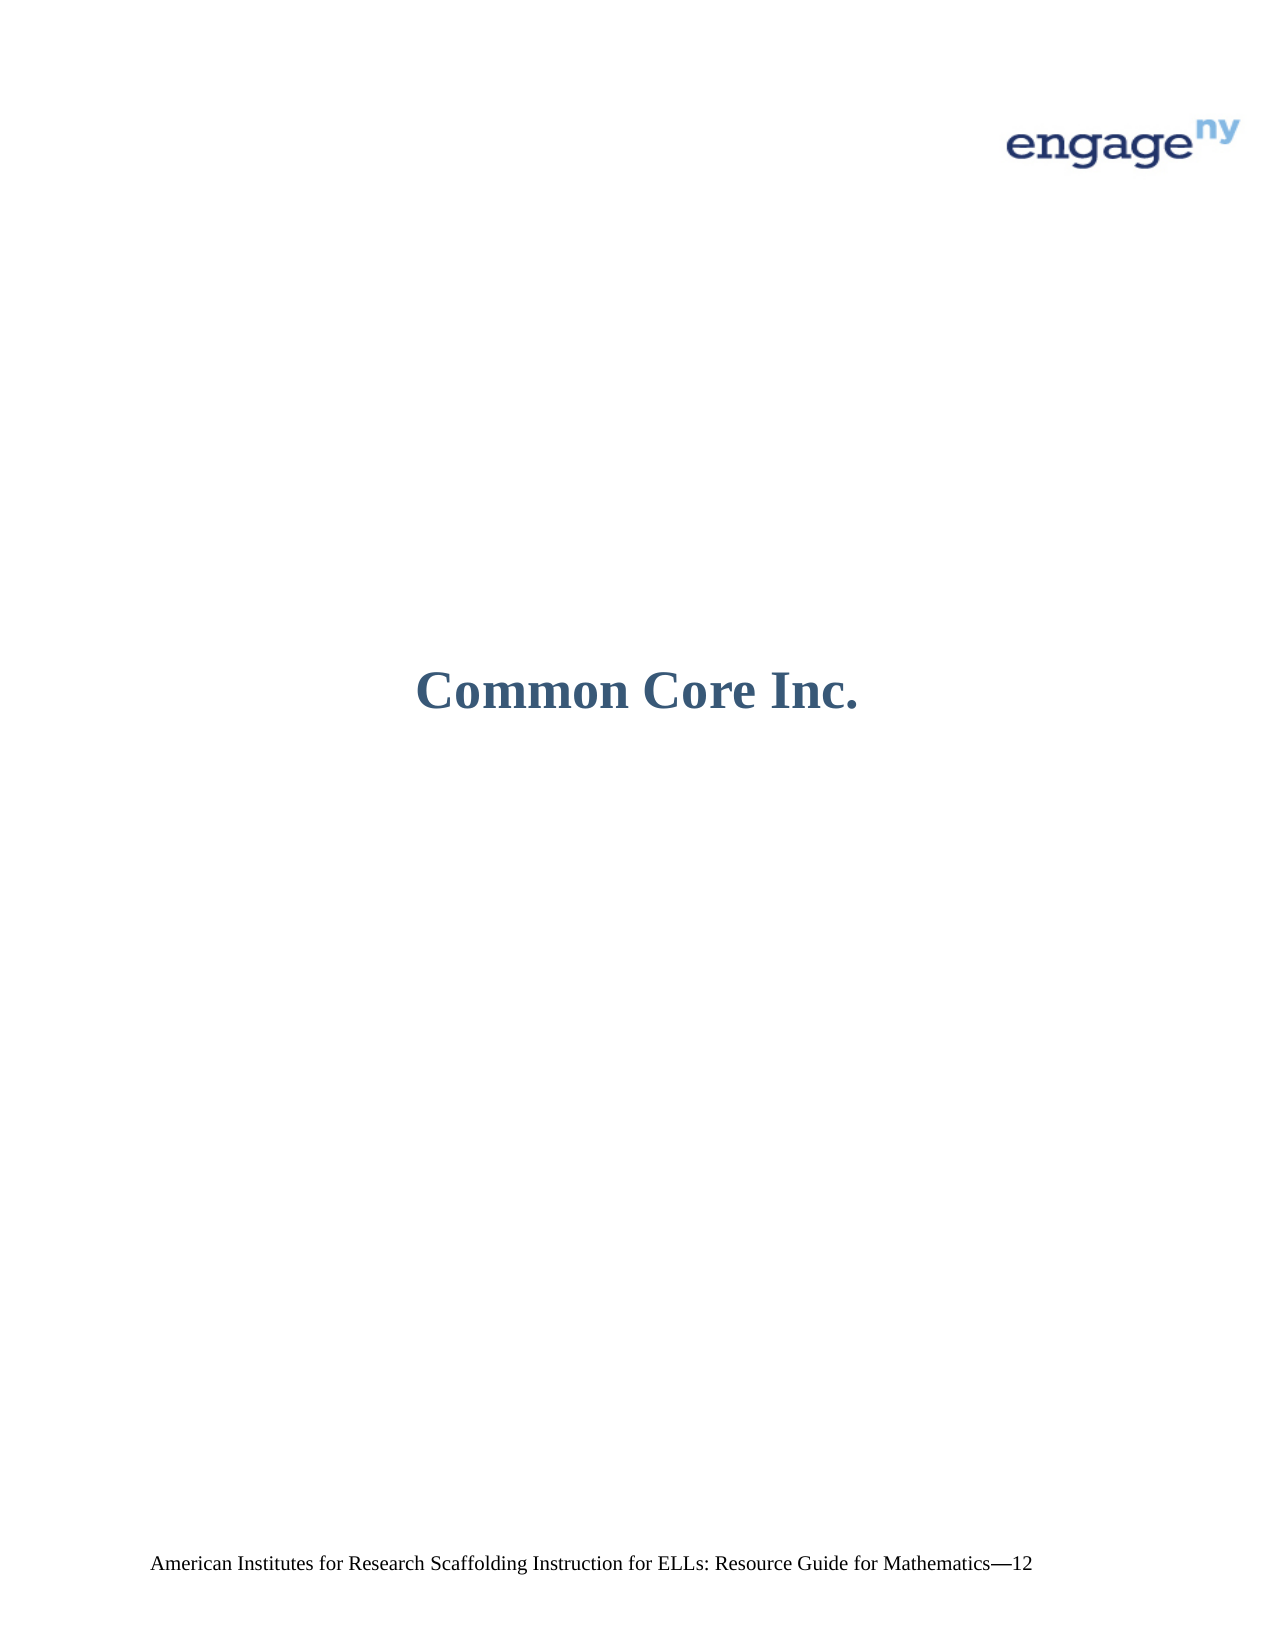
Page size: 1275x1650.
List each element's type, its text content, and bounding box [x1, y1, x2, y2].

picture [150, 75, 1275, 180]
subtitle Common Core Inc. [150, 658, 1125, 720]
